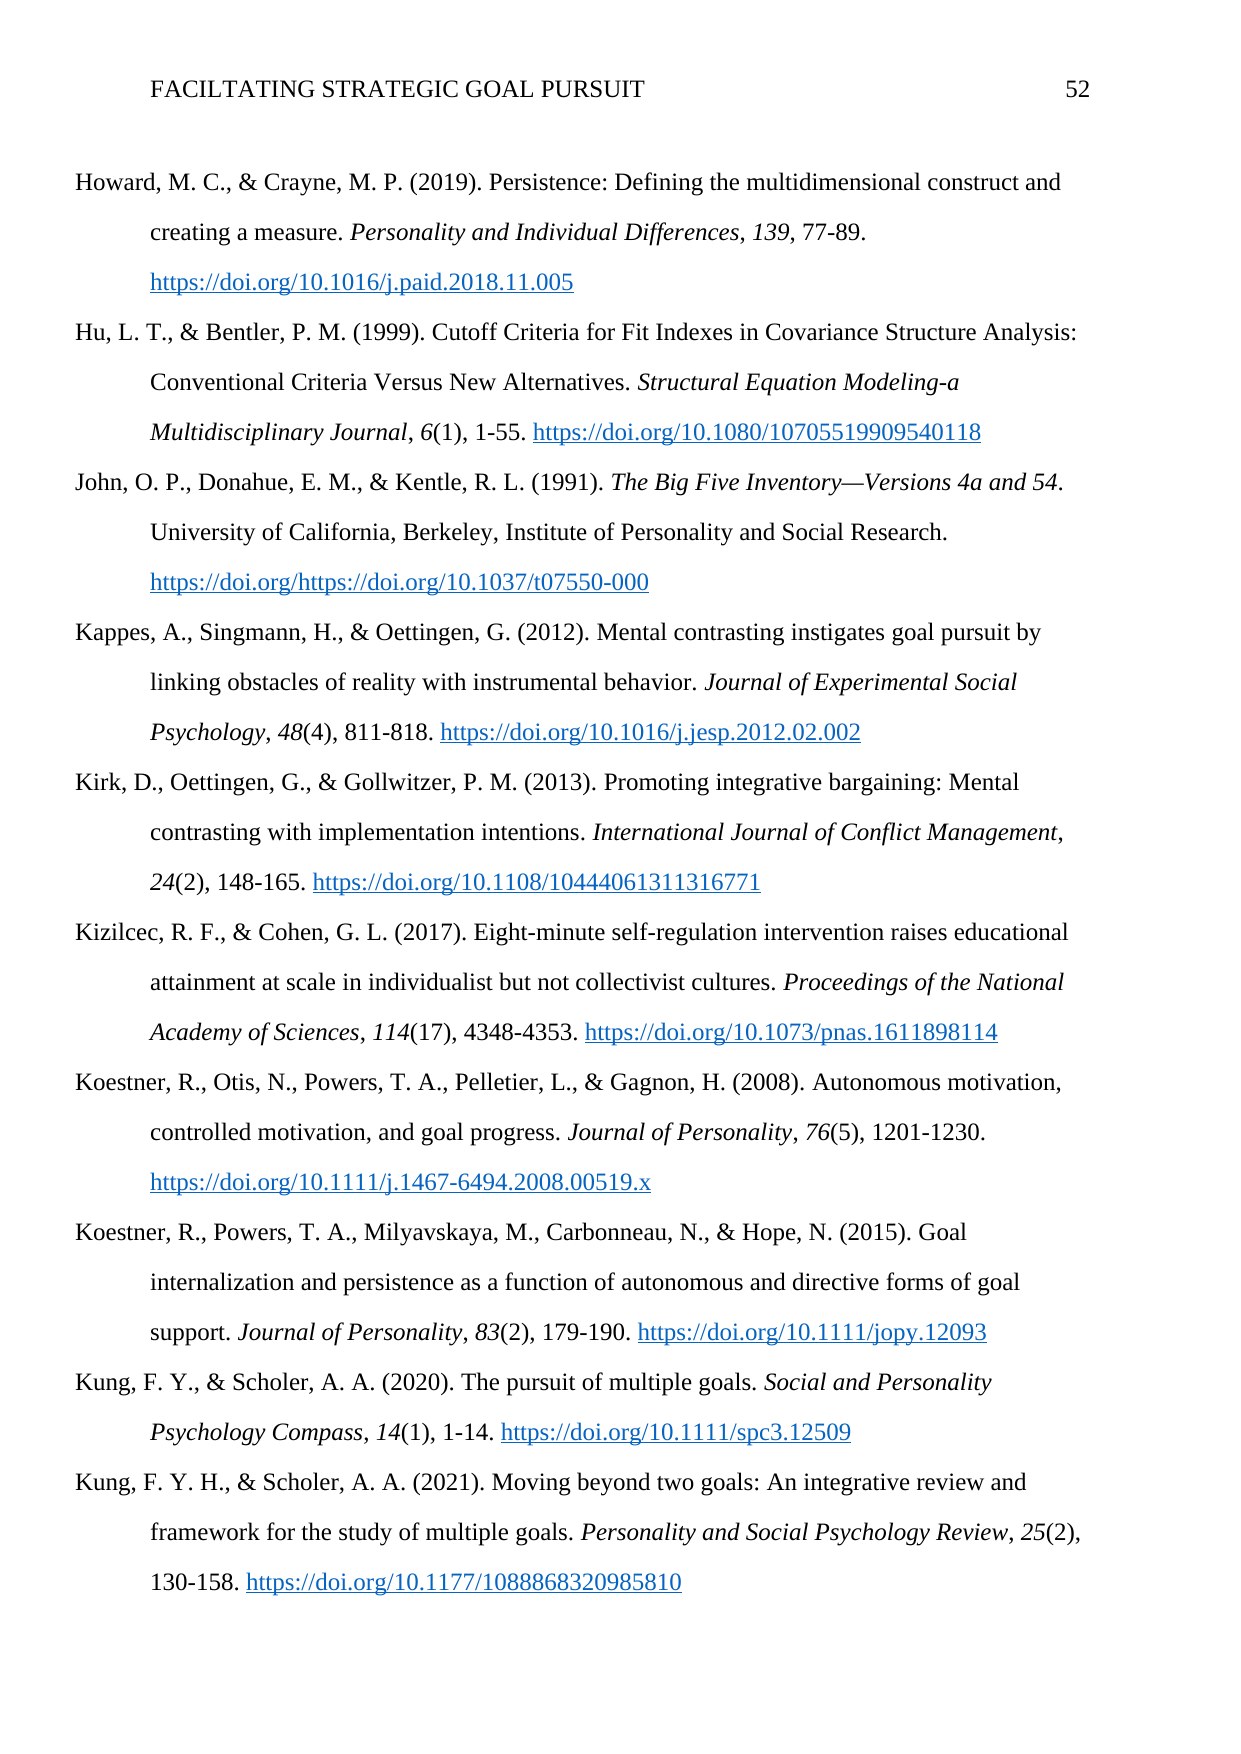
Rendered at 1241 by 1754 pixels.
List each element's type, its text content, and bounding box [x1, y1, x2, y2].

text Hu, L. T., & Bentler, P. M. (1999). Cutoff Criteria for Fit Indexes in Covariance Structure Analysis: Conventional Criteria Versus New Alternatives. Structural Equation Modeling-a Multidisciplinary Journal, 6(1), 1-55. https://doi.org/10.1080/10705519909540118 [75, 300, 1090, 450]
text Kung, F. Y. H., & Scholer, A. A. (2021). Moving beyond two goals: An integrative review and framework for the study of multiple goals. Personality and Social Psychology Review, 25(2), 130-158. https://doi.org/10.1177/1088868320985810 [75, 1450, 1090, 1600]
text Howard, M. C., & Crayne, M. P. (2019). Persistence: Defining the multidimensional construct and creating a measure. Personality and Individual Differences, 139, 77-89. https://doi.org/10.1016/j.paid.2018.11.005 [75, 150, 1090, 300]
text John, O. P., Donahue, E. M., & Kentle, R. L. (1991). The Big Five Inventory—Versions 4a and 54. University of California, Berkeley, Institute of Personality and Social Research. https://doi.org/https://doi.org/10.1037/t07550-000 [75, 450, 1090, 600]
text Koestner, R., Otis, N., Powers, T. A., Pelletier, L., & Gagnon, H. (2008). Autonomous motivation, controlled motivation, and goal progress. Journal of Personality, 76(5), 1201-1230. https://doi.org/10.1111/j.1467-6494.2008.00519.x [75, 1050, 1090, 1200]
text Kizilcec, R. F., & Cohen, G. L. (2017). Eight-minute self-regulation intervention raises educational attainment at scale in individualist but not collectivist cultures. Proceedings of the National Academy of Sciences, 114(17), 4348-4353. https://doi.org/10.1073/pnas.1611898114 [75, 900, 1090, 1050]
text Kung, F. Y., & Scholer, A. A. (2020). The pursuit of multiple goals. Social and Personality Psychology Compass, 14(1), 1-14. https://doi.org/10.1111/spc3.12509 [75, 1350, 1090, 1450]
text Kirk, D., Oettingen, G., & Gollwitzer, P. M. (2013). Promoting integrative bargaining: Mental contrasting with implementation intentions. International Journal of Conflict Management, 24(2), 148-165. https://doi.org/10.1108/10444061311316771 [75, 750, 1090, 900]
text Koestner, R., Powers, T. A., Milyavskaya, M., Carbonneau, N., & Hope, N. (2015). Goal internalization and persistence as a function of autonomous and directive forms of goal support. Journal of Personality, 83(2), 179-190. https://doi.org/10.1111/jopy.12093 [75, 1200, 1090, 1350]
text Kappes, A., Singmann, H., & Oettingen, G. (2012). Mental contrasting instigates goal pursuit by linking obstacles of reality with instrumental behavior. Journal of Experimental Social Psychology, 48(4), 811-818. https://doi.org/10.1016/j.jesp.2012.02.002 [75, 600, 1090, 750]
